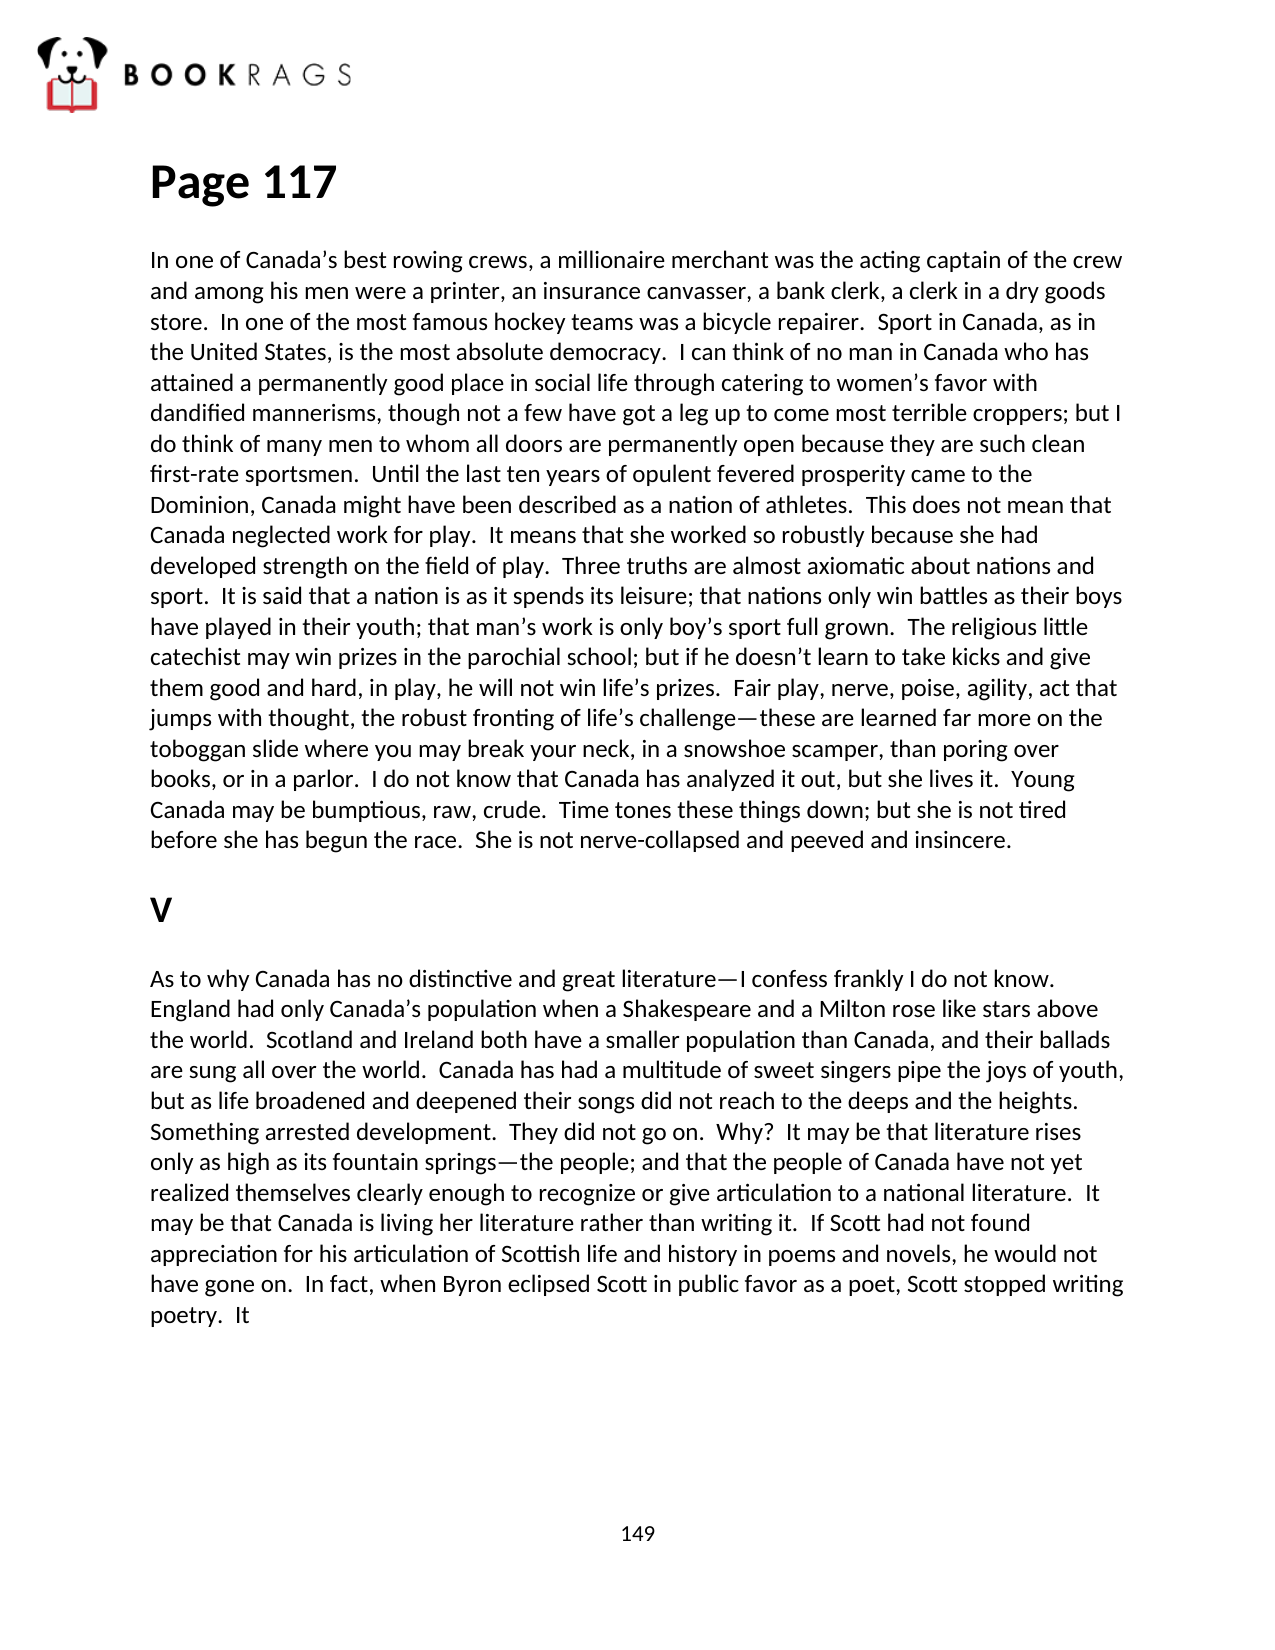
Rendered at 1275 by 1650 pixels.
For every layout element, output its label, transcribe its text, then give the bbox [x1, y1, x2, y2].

picture [37, 37, 351, 113]
text Page 117 [150, 150, 1125, 211]
text In one of Canada’s best rowing crews, a millionaire merchant was the acting captain of the crew and among his men were a printer, an insurance canvasser, a bank clerk, a clerk in a dry goods store. In one of the most famous hockey teams was a bicycle repairer. Sport in Canada, as in the United States, is the most absolute democracy. I can think of no man in Canada who has attained a permanently good place in social life through catering to women’s favor with dandified mannerisms, though not a few have got a leg up to come most terrible croppers; but I do think of many men to whom all doors are permanently open because they are such clean first-rate sportsmen. Until the last ten years of opulent fevered prosperity came to the Dominion, Canada might have been described as a nation of athletes. This does not mean that Canada neglected work for play. It means that she worked so robustly because she had developed strength on the field of play. Three truths are almost axiomatic about nations and sport. It is said that a nation is as it spends its leisure; that nations only win battles as their boys have played in their youth; that man’s work is only boy’s sport full grown. The religious little catechist may win prizes in the parochial school; but if he doesn’t learn to take kicks and give them good and hard, in play, he will not win life’s prizes. Fair play, nerve, poise, agility, act that jumps with thought, the robust fronting of life’s challenge—­these are learned far more on the toboggan slide where you may break your neck, in a snowshoe scamper, than poring over books, or in a parlor. I do not know that Canada has analyzed it out, but she lives it. Young Canada may be bumptious, raw, crude. Time tones these things down; but she is not tired before she has begun the race. She is not nerve-collapsed and peeved and insincere. [150, 244, 1125, 855]
text As to why Canada has no distinctive and great literature—­I confess frankly I do not know. England had only Canada’s population when a Shakespeare and a Milton rose like stars above the world. Scotland and Ireland both have a smaller population than Canada, and their ballads are sung all over the world. Canada has had a multitude of sweet singers pipe the joys of youth, but as life broadened and deepened their songs did not reach to the deeps and the heights. Something arrested development. They did not go on. Why? It may be that literature rises only as high as its fountain springs—­the people; and that the people of Canada have not yet realized themselves clearly enough to recognize or give articulation to a national literature. It may be that Canada is living her literature rather than writing it. If Scott had not found appreciation for his articulation of Scottish life and history in poems and novels, he would not have gone on. In fact, when Byron eclipsed Scott in public favor as a poet, Scott stopped writing poetry. It [150, 963, 1125, 1329]
text V [150, 886, 1125, 932]
